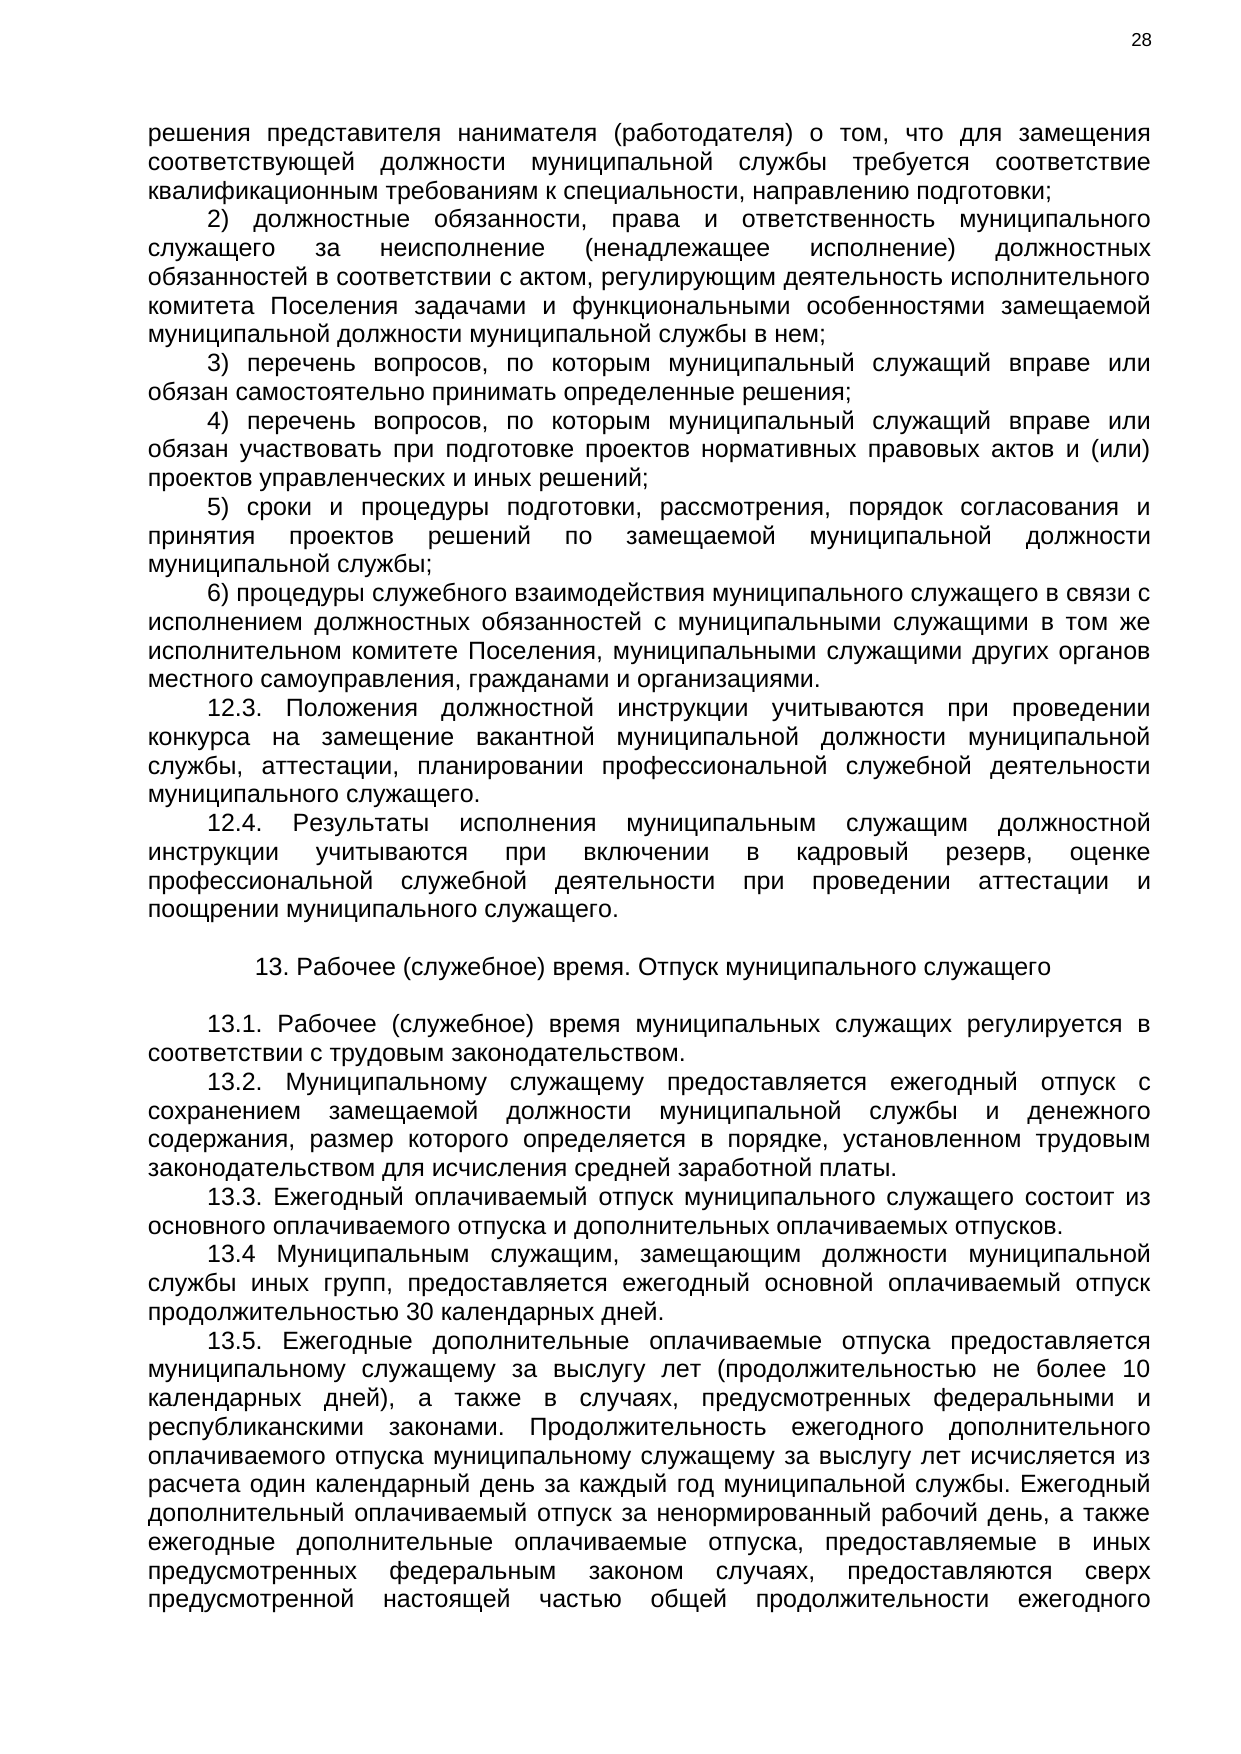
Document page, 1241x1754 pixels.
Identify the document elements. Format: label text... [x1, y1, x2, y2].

text 6) процедуры служебного взаимодействия муниципального служащего в связи с исполнением должностных обязанностей с муниципальными служащими в том же исполнительном комитете Поселения, муниципальными служащими других органов местного самоуправления, гражданами и организациями. [148, 578, 1152, 693]
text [148, 118, 1152, 204]
text 4) перечень вопросов, по которым муниципальный служащий вправе или обязан участвовать при подготовке проектов нормативных правовых актов и (или) проектов управленческих и иных решений; [148, 406, 1152, 492]
text 12.4. Результаты исполнения муниципальным служащим должностной инструкции учитываются при включении в кадровый резерв, оценке профессиональной служебной деятельности при проведении аттестации и поощрении муниципального служащего. [148, 808, 1152, 923]
text 12.3. Положения должностной инструкции учитываются при проведении конкурса на замещение вакантной муниципальной должности муниципальной службы, аттестации, планировании профессиональной служебной деятельности муниципального служащего. [148, 693, 1152, 808]
text 3) перечень вопросов, по которым муниципальный служащий вправе или обязан самостоятельно принимать определенные решения; [148, 348, 1152, 406]
text 5) сроки и процедуры подготовки, рассмотрения, порядок согласования и принятия проектов решений по замещаемой муниципальной должности муниципальной службы; [148, 492, 1152, 578]
text 2) должностные обязанности, права и ответственность муниципального служащего за неисполнение (ненадлежащее исполнение) должностных обязанностей в соответствии с актом, регулирующим деятельность исполнительного комитета Поселения задачами и функциональными особенностями замещаемой муниципальной должности муниципальной службы в нем; [148, 204, 1152, 348]
text 13.2. Муниципальному служащему предоставляется ежегодный отпуск с сохранением замещаемой должности муниципальной службы и денежного содержания, размер которого определяется в порядке, установленном трудовым законодательством для исчисления средней заработной платы. [148, 1067, 1152, 1182]
text 13.4 Муниципальным служащим, замещающим должности муниципальной службы иных групп, предоставляется ежегодный основной оплачиваемый отпуск продолжительностью 30 календарных дней. [148, 1239, 1152, 1326]
text 13.1. Рабочее (служебное) время муниципальных служащих регулируется в соответствии с трудовым законодательством. [148, 1009, 1152, 1067]
text 13.3. Ежегодный оплачиваемый отпуск муниципального служащего состоит из основного оплачиваемого отпуска и дополнительных оплачиваемых отпусков. [148, 1182, 1152, 1239]
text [148, 1326, 1152, 1613]
text 13. Рабочее (служебное) время. Отпуск муниципального служащего [148, 952, 1152, 981]
